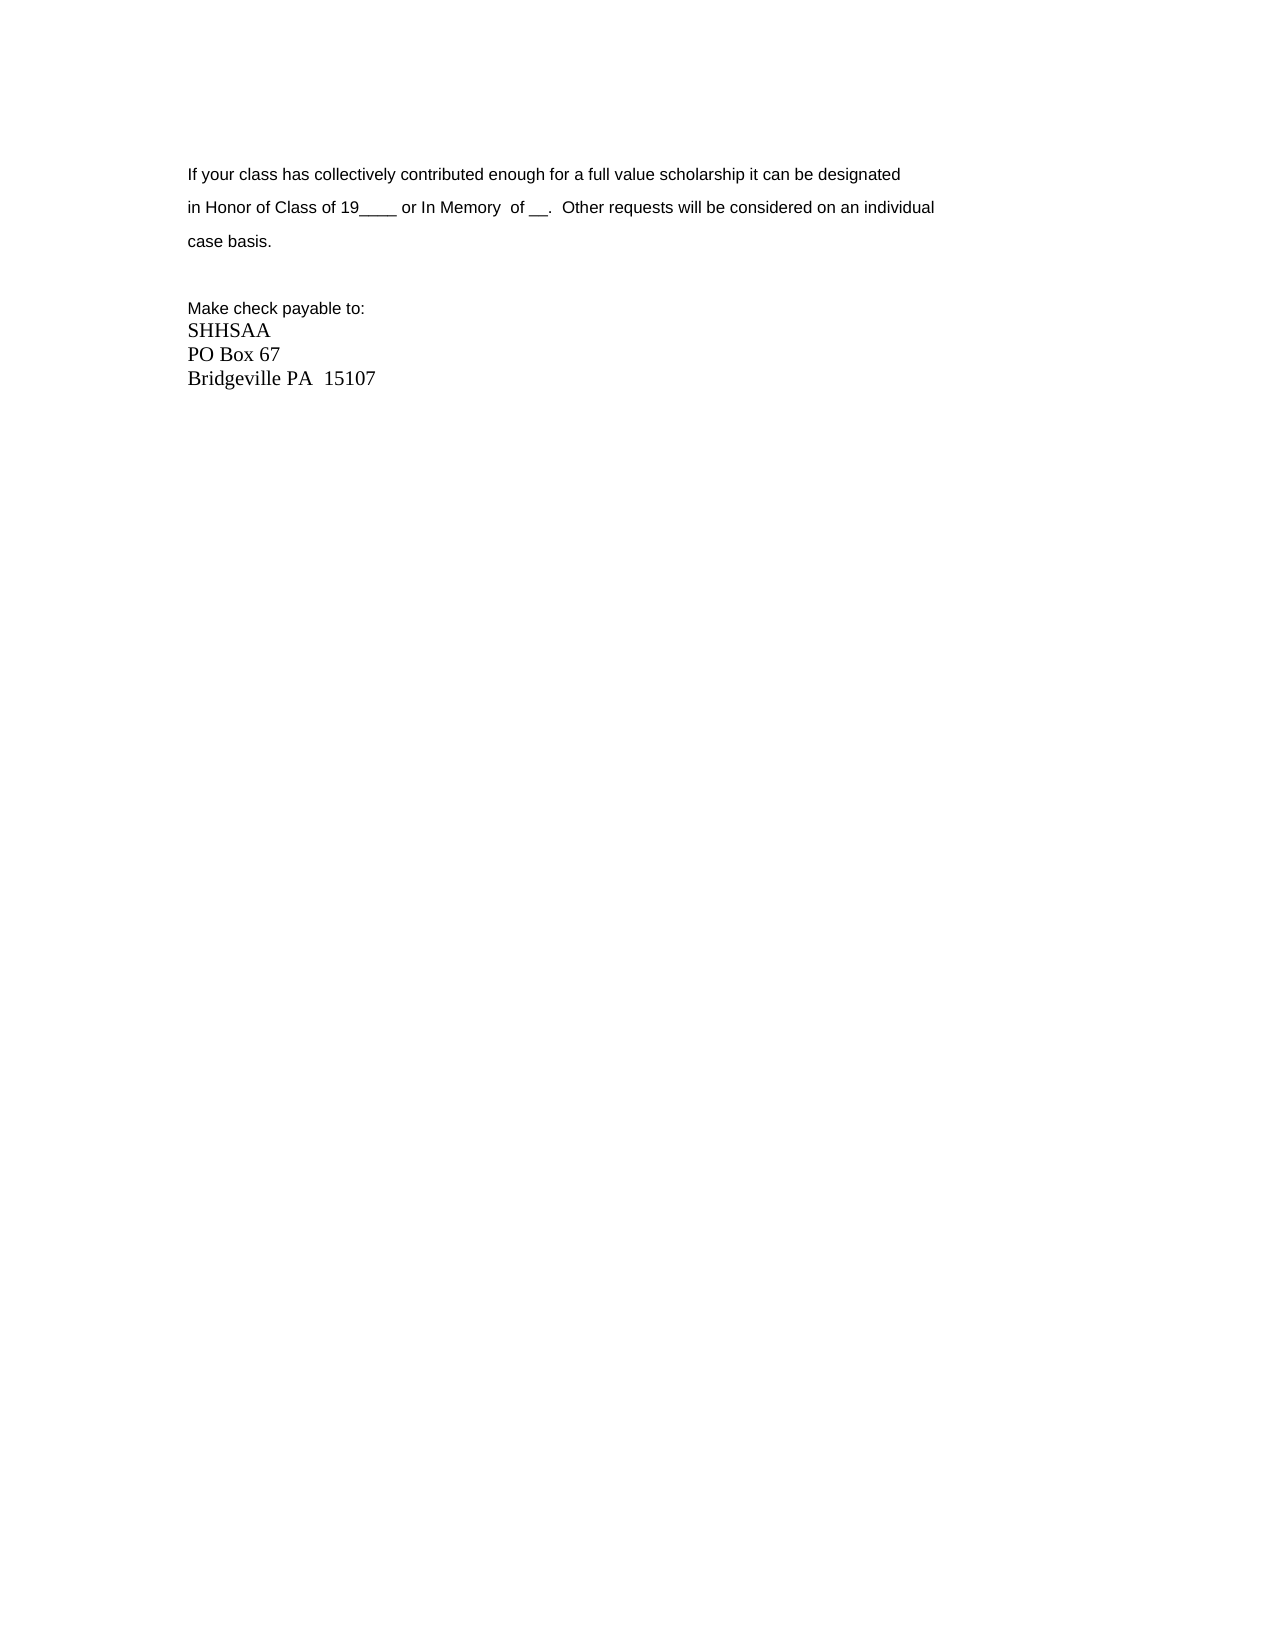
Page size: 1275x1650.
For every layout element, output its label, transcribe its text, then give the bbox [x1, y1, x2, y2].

text If your class has collectively contributed enough for a full value scholarship it can be designated [187, 150, 1087, 183]
text case basis. [187, 217, 1087, 251]
text SHHSAA [187, 318, 1087, 342]
text in Honor of Class of 19____ or In Memory of __. Other requests will be considered on an individual [187, 183, 1087, 217]
text Bridgeville PA 15107 [187, 366, 1087, 390]
text Make check payable to: [187, 284, 1087, 318]
text PO Box 67 [187, 342, 1087, 366]
